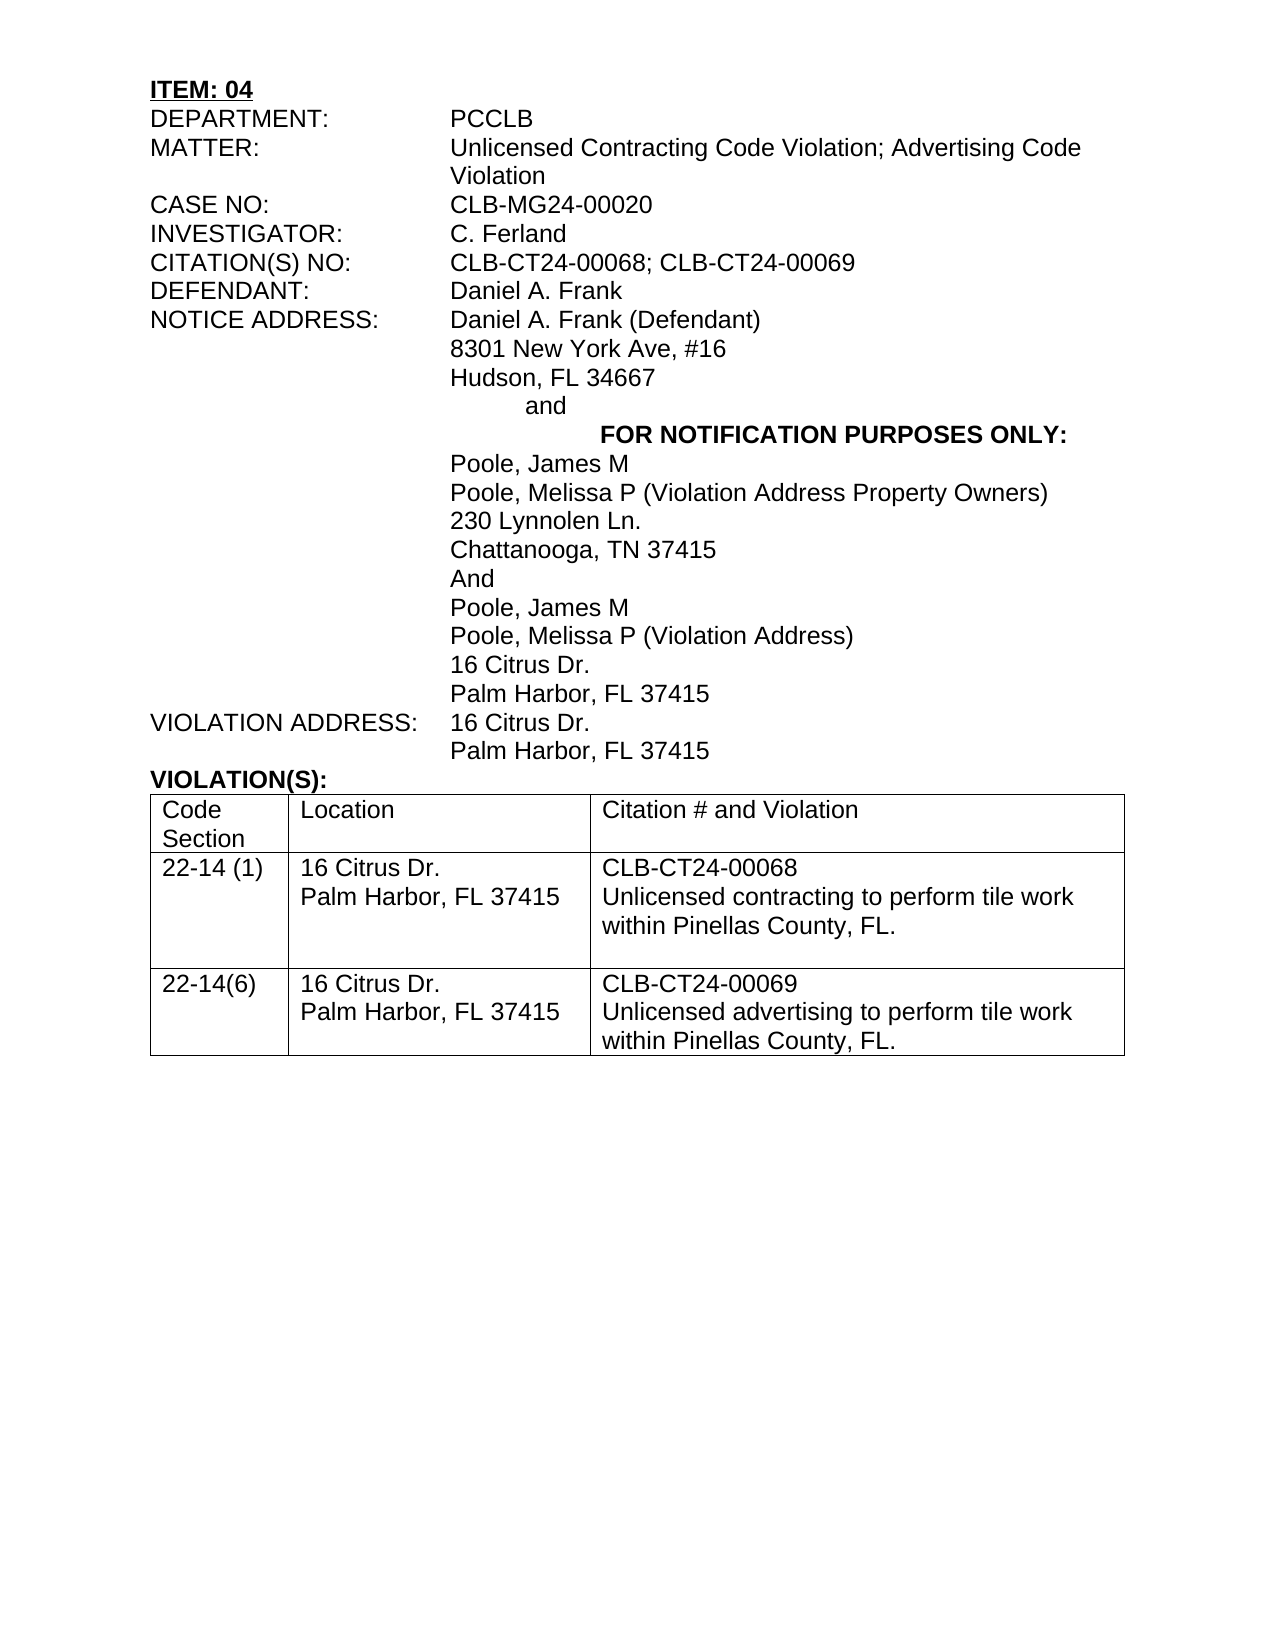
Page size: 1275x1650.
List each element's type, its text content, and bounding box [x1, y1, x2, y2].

table_cell 16 Citrus Dr. Palm Harbor, FL 37415 [289, 853, 590, 968]
text CITATION(S) NO: CLB-CT24-00068; CLB-CT24-00069 [150, 247, 1125, 276]
table_cell 22-14(6) [151, 969, 288, 1055]
text Poole, Melissa P (Violation Address) [375, 621, 1125, 650]
text INVESTIGATOR: C. Ferland [150, 219, 1125, 247]
text CASE NO: CLB-MG24-00020 [150, 190, 1125, 219]
text Chattanooga, TN 37415 [375, 535, 1125, 564]
text 230 Lynnolen Ln. [375, 506, 1125, 535]
text Poole, James M [150, 449, 1125, 477]
text Palm Harbor, FL 37415 [375, 679, 1125, 707]
text 16 Citrus Dr. [375, 650, 1125, 679]
text 8301 New York Ave, #16 [150, 334, 1125, 362]
text Palm Harbor, FL 37415 [375, 736, 1125, 765]
table_cell CLB-CT24-00069 Unlicensed advertising to perform tile work within Pinellas County, FL. [591, 969, 1124, 1055]
table_header Location [289, 795, 590, 852]
text DEFENDANT: Daniel A. Frank [150, 276, 1125, 305]
text Poole, James M [375, 592, 1125, 621]
table_header Code Section [151, 795, 288, 852]
text Poole, Melissa P (Violation Address Property Owners) [150, 477, 1125, 506]
table_cell CLB-CT24-00068 Unlicensed contracting to perform tile work within Pinellas County, FL. [591, 853, 1124, 968]
table_header Citation # and Violation [591, 795, 1124, 852]
text MATTER: Unlicensed Contracting Code Violation; Advertising Code Violation [150, 132, 1125, 190]
text NOTICE ADDRESS: Daniel A. Frank (Defendant) [150, 305, 1125, 334]
text VIOLATION ADDRESS: 16 Citrus Dr. [150, 707, 1125, 736]
text VIOLATION(S): [150, 765, 1125, 794]
text DEPARTMENT: PCCLB [150, 104, 1125, 132]
table_cell 22-14 (1) [151, 853, 288, 968]
text And [375, 564, 1125, 592]
table_cell 16 Citrus Dr. Palm Harbor, FL 37415 [289, 969, 590, 1055]
subtitle ITEM: 04 [150, 75, 1125, 104]
text Hudson, FL 34667 and FOR NOTIFICATION PURPOSES ONLY: [150, 362, 1125, 449]
